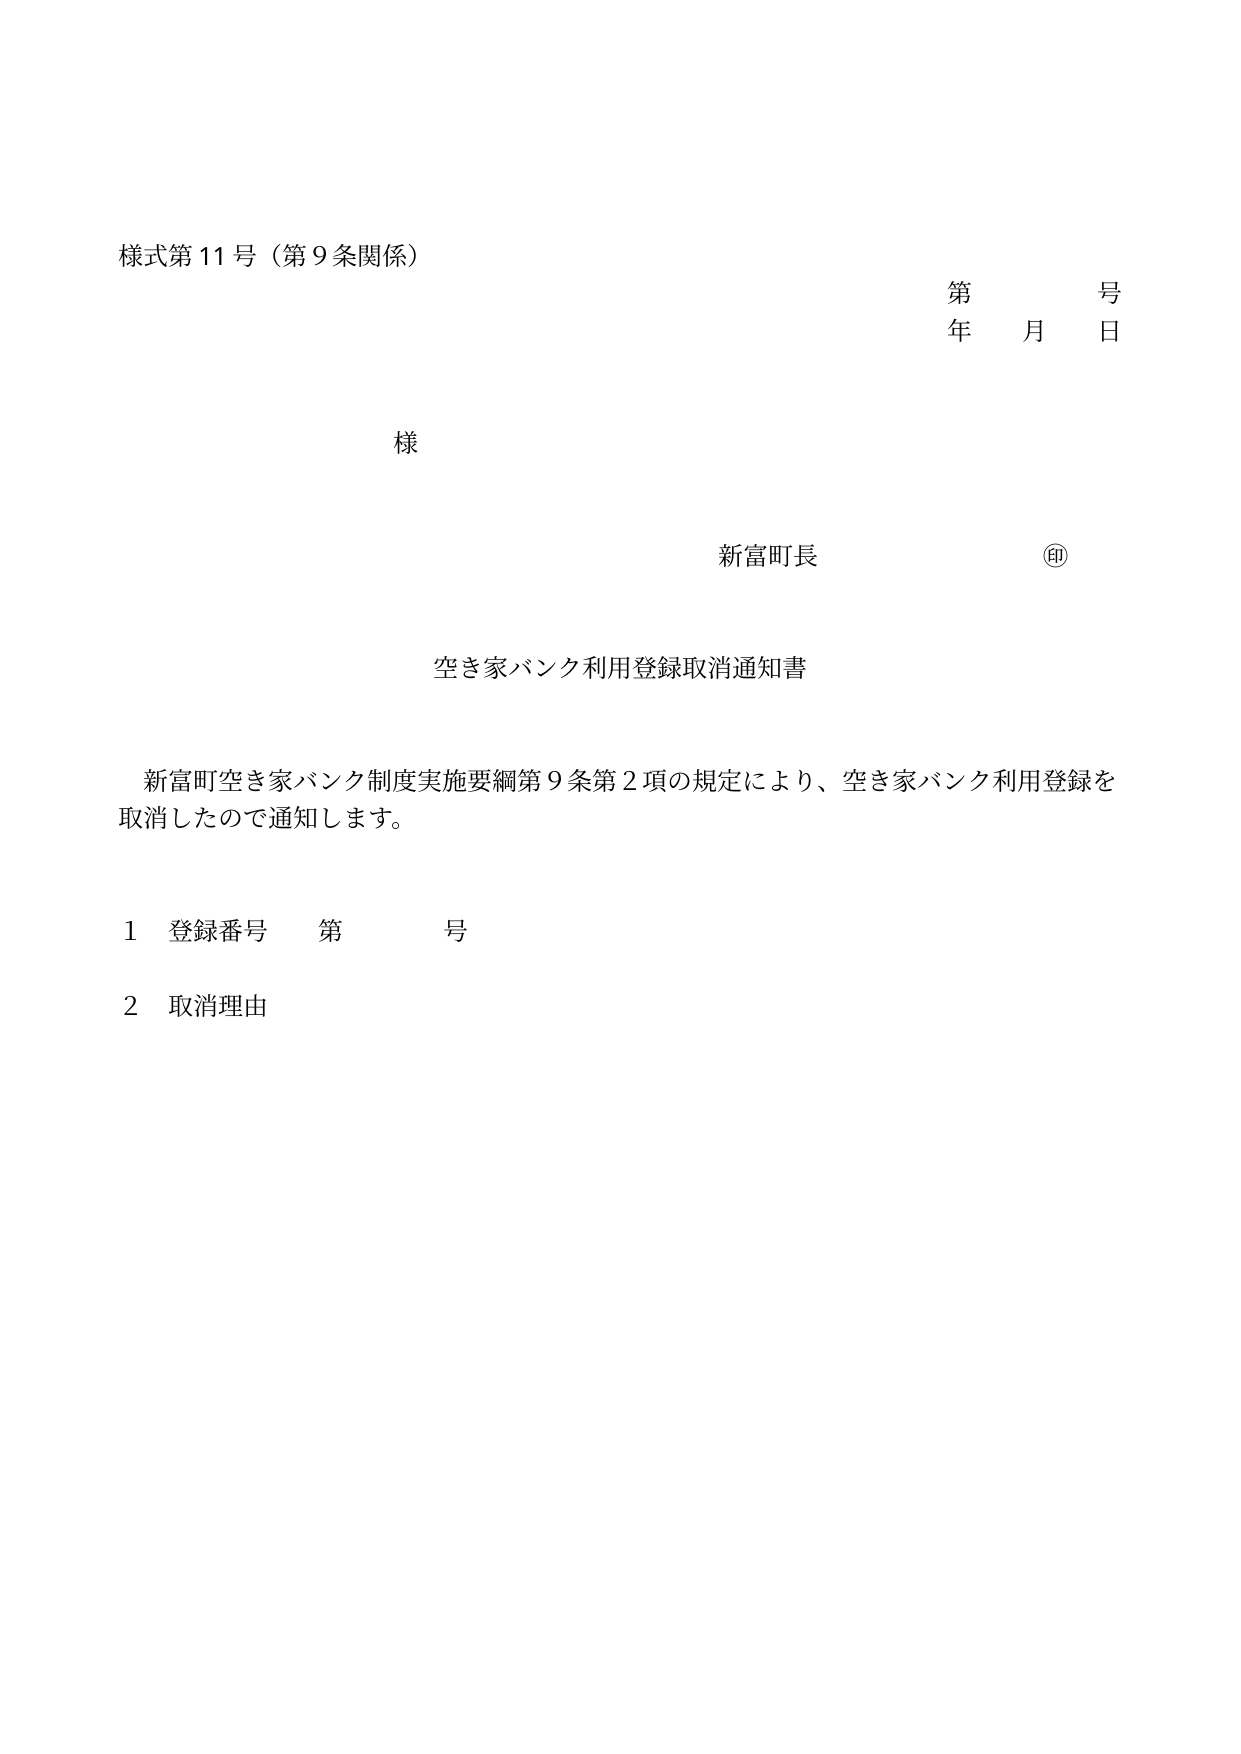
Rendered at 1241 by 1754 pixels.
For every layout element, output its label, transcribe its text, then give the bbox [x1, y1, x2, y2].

text 年 月 日 [118, 311, 1122, 348]
text 新富町長 ㊞ [118, 536, 1122, 573]
text 空き家バンク利用登録取消通知書 [118, 648, 1122, 686]
text １ 登録番号 第 号 [118, 911, 1122, 948]
text 第 号 [118, 273, 1122, 311]
text 様式第11号（第９条関係） [118, 236, 1122, 273]
text 新富町空き家バンク制度実施要綱第９条第２項の規定により、空き家バンク利用登録を取消したので通知します。 [118, 761, 1122, 836]
text ２ 取消理由 [118, 986, 1122, 1023]
text 様 [118, 423, 1122, 461]
